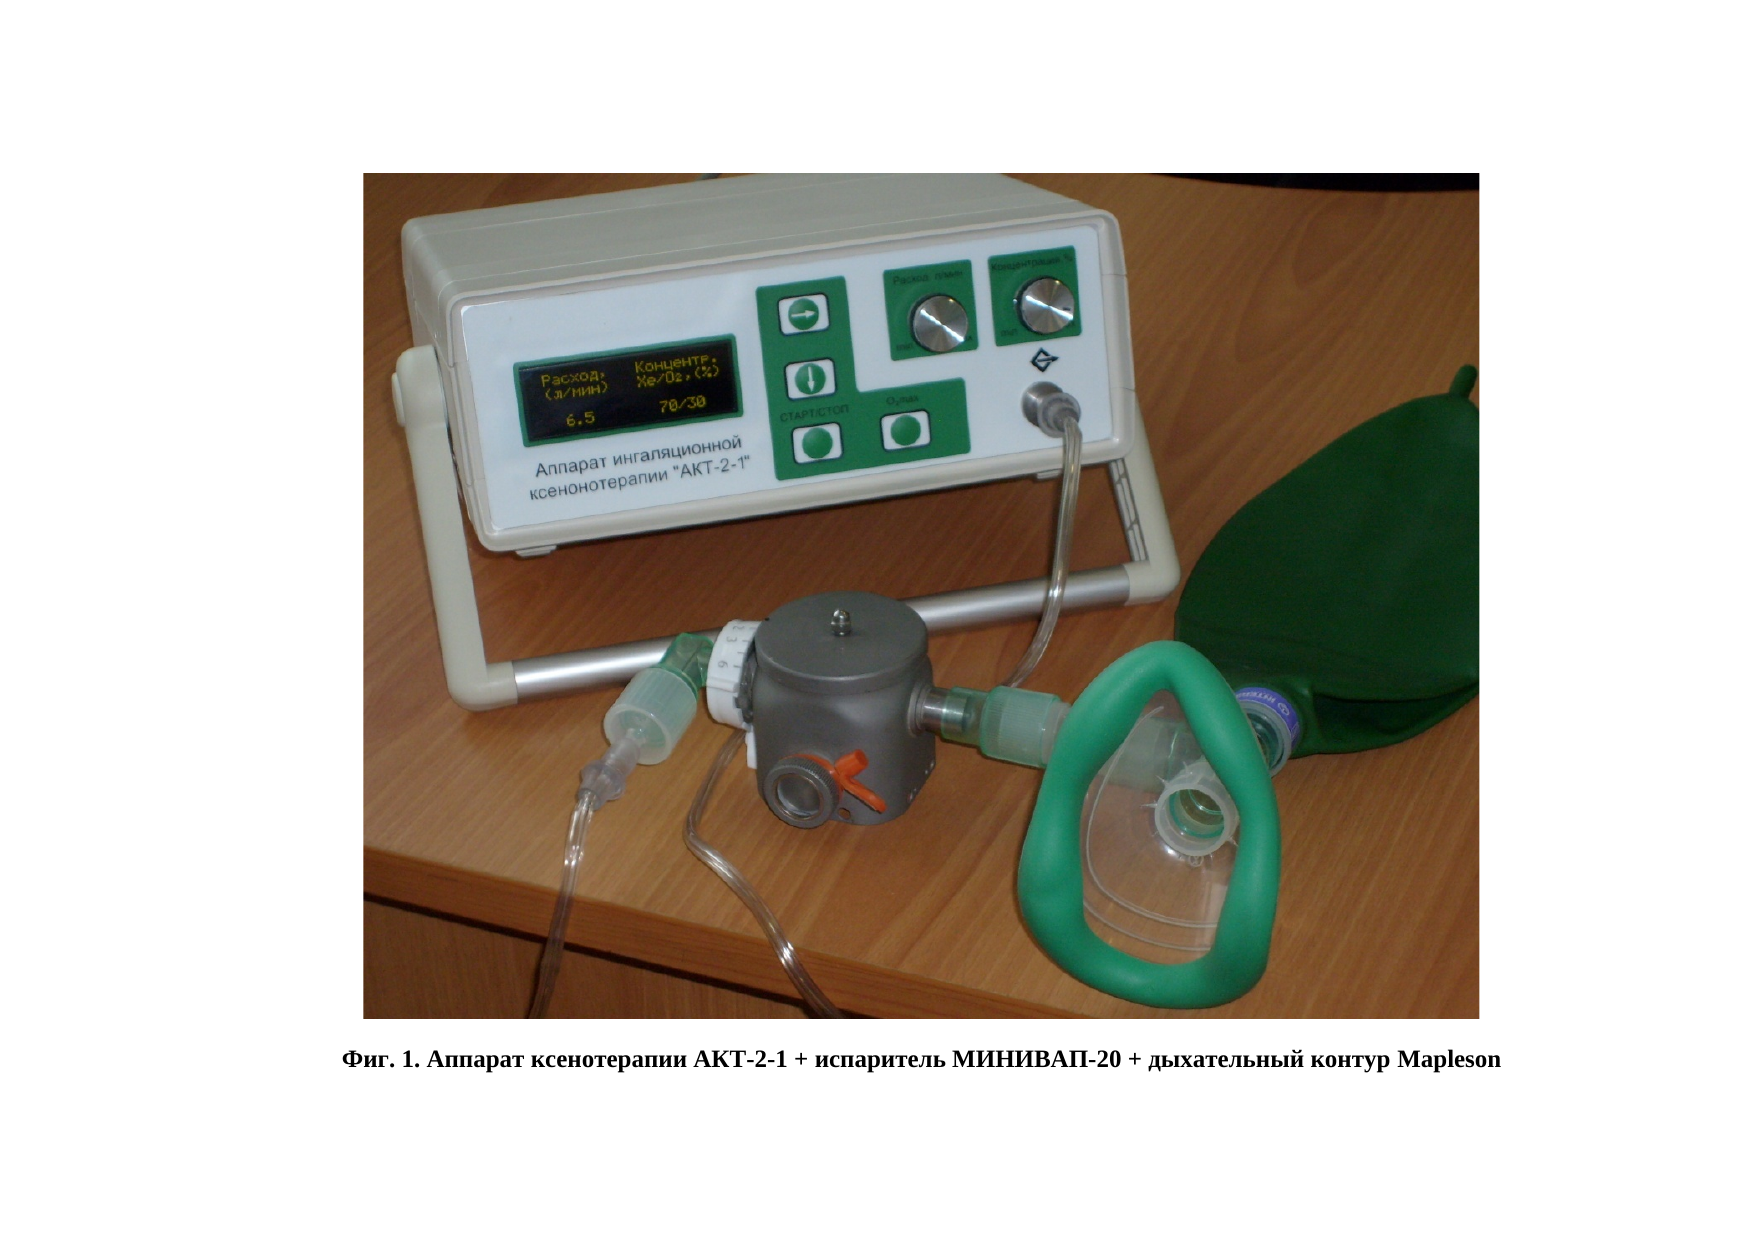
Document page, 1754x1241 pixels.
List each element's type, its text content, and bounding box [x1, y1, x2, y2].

text Фиг. 1. Аппарат ксенотерапии АКТ-2-1 + испаритель МИНИВАП-20 + дыхательный контур Mapleson [177, 1044, 1665, 1073]
picture [363, 173, 1480, 1019]
